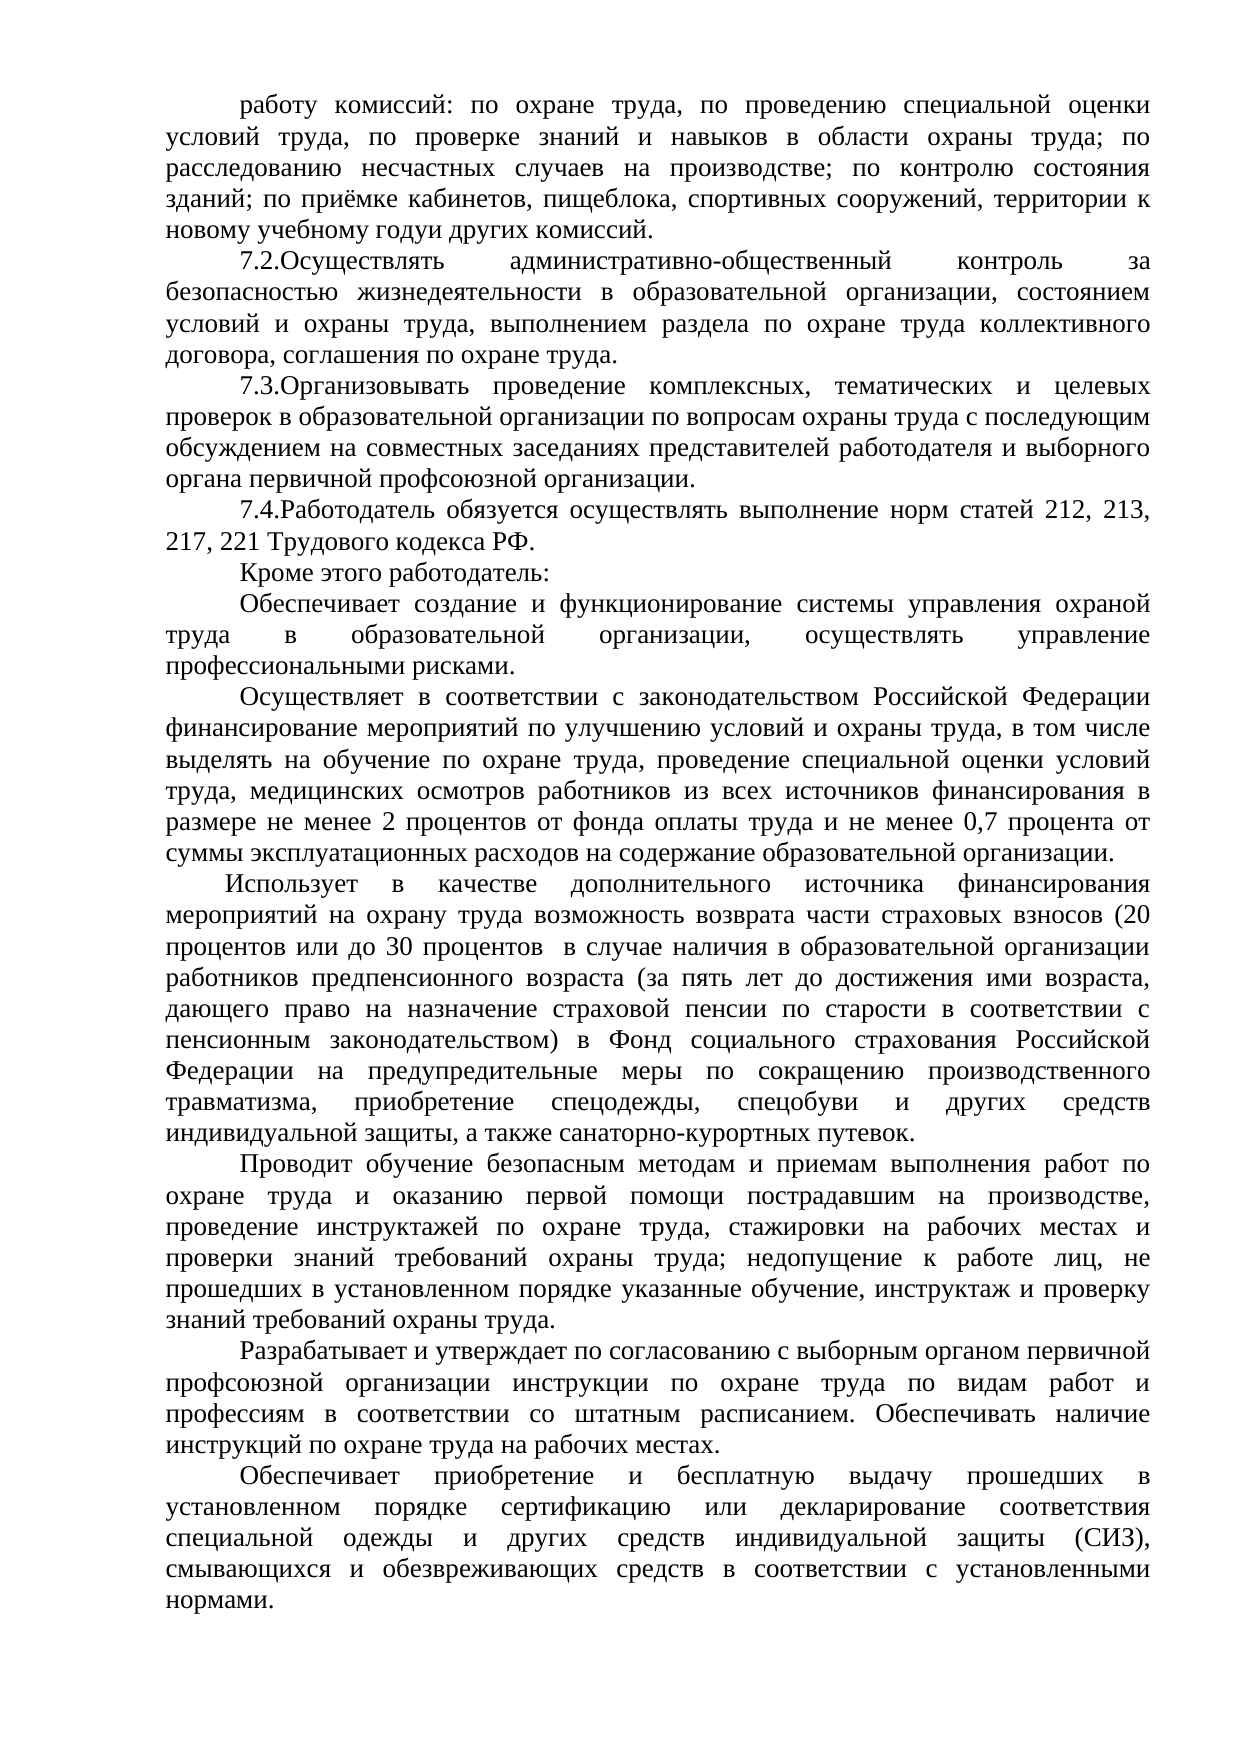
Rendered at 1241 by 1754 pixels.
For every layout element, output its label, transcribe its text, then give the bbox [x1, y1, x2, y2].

text Проводит обучение безопасным методам и приемам выполнения работ по охране труда и оказанию первой помощи пострадавшим на производстве, проведение инструктажей по охране труда, стажировки на рабочих местах и проверки знаний требований охраны труда; недопущение к работе лиц, не прошедших в установленном порядке указанные обучение, инструктаж и проверку знаний требований охраны труда. [165, 1148, 1152, 1334]
text 7.3.Организовывать проведение комплексных, тематических и целевых проверок в образовательной организации по вопросам охраны труда с последующим обсуждением на совместных заседаниях представителей работодателя и выборного органа первичной профсоюзной организации. [165, 369, 1152, 493]
text Осуществляет в соответствии с законодательством Российской Федерации финансирование мероприятий по улучшению условий и охраны труда, в том числе выделять на обучение по охране труда, проведение специальной оценки условий труда, медицинских осмотров работников из всех источников финансирования в размере не менее 2 процентов от фонда оплаты труда и не менее 0,7 процента от суммы эксплуатационных расходов на содержание образовательной организации. [165, 680, 1152, 867]
text работу комиссий: по охране труда, по проведению специальной оценки условий труда, по проверке знаний и навыков в области охраны труда; по расследованию несчастных случаев на производстве; по контролю состояния зданий; по приёмке кабинетов, пищеблока, спортивных сооружений, территории к новому учебному годуи других комиссий. [165, 89, 1152, 244]
text Обеспечивает приобретение и бесплатную выдачу прошедших в установленном порядке сертификацию или декларирование соответствия специальной одежды и других средств индивидуальной защиты (СИЗ), смывающихся и обезвреживающих средств в соответствии с установленными нормами. [165, 1459, 1152, 1615]
text Обеспечивает создание и функционирование системы управления охраной труда в образовательной организации, осуществлять управление профессиональными рисками. [165, 587, 1152, 680]
text Кроме этого работодатель: [165, 556, 1152, 587]
text Разрабатывает и утверждает по согласованию с выборным органом первичной профсоюзной организации инструкции по охране труда по видам работ и профессиям в соответствии со штатным расписанием. Обеспечивать наличие инструкций по охране труда на рабочих местах. [165, 1334, 1152, 1459]
text 7.4.Работодатель обязуется осуществлять выполнение норм статей 212, 213, 217, 221 Трудового кодекса РФ. [165, 493, 1152, 556]
text 7.2.Осуществлять административно-общественный контроль за безопасностью жизнедеятельности в образовательной организации, состоянием условий и охраны труда, выполнением раздела по охране труда коллективного договора, соглашения по охране труда. [165, 244, 1152, 369]
text Использует в качестве дополнительного источника финансирования мероприятий на охрану труда возможность возврата части страховых взносов (20 процентов или до 30 процентов в случае наличия в образовательной организации работников предпенсионного возраста (за пять лет до достижения ими возраста, дающего право на назначение страховой пенсии по старости в соответствии с пенсионным законодательством) в Фонд социального страхования Российской Федерации на предупредительные меры по сокращению производственного травматизма, приобретение спецодежды, спецобуви и других средств индивидуальной защиты, а также санаторно-курортных путевок. [165, 867, 1152, 1148]
